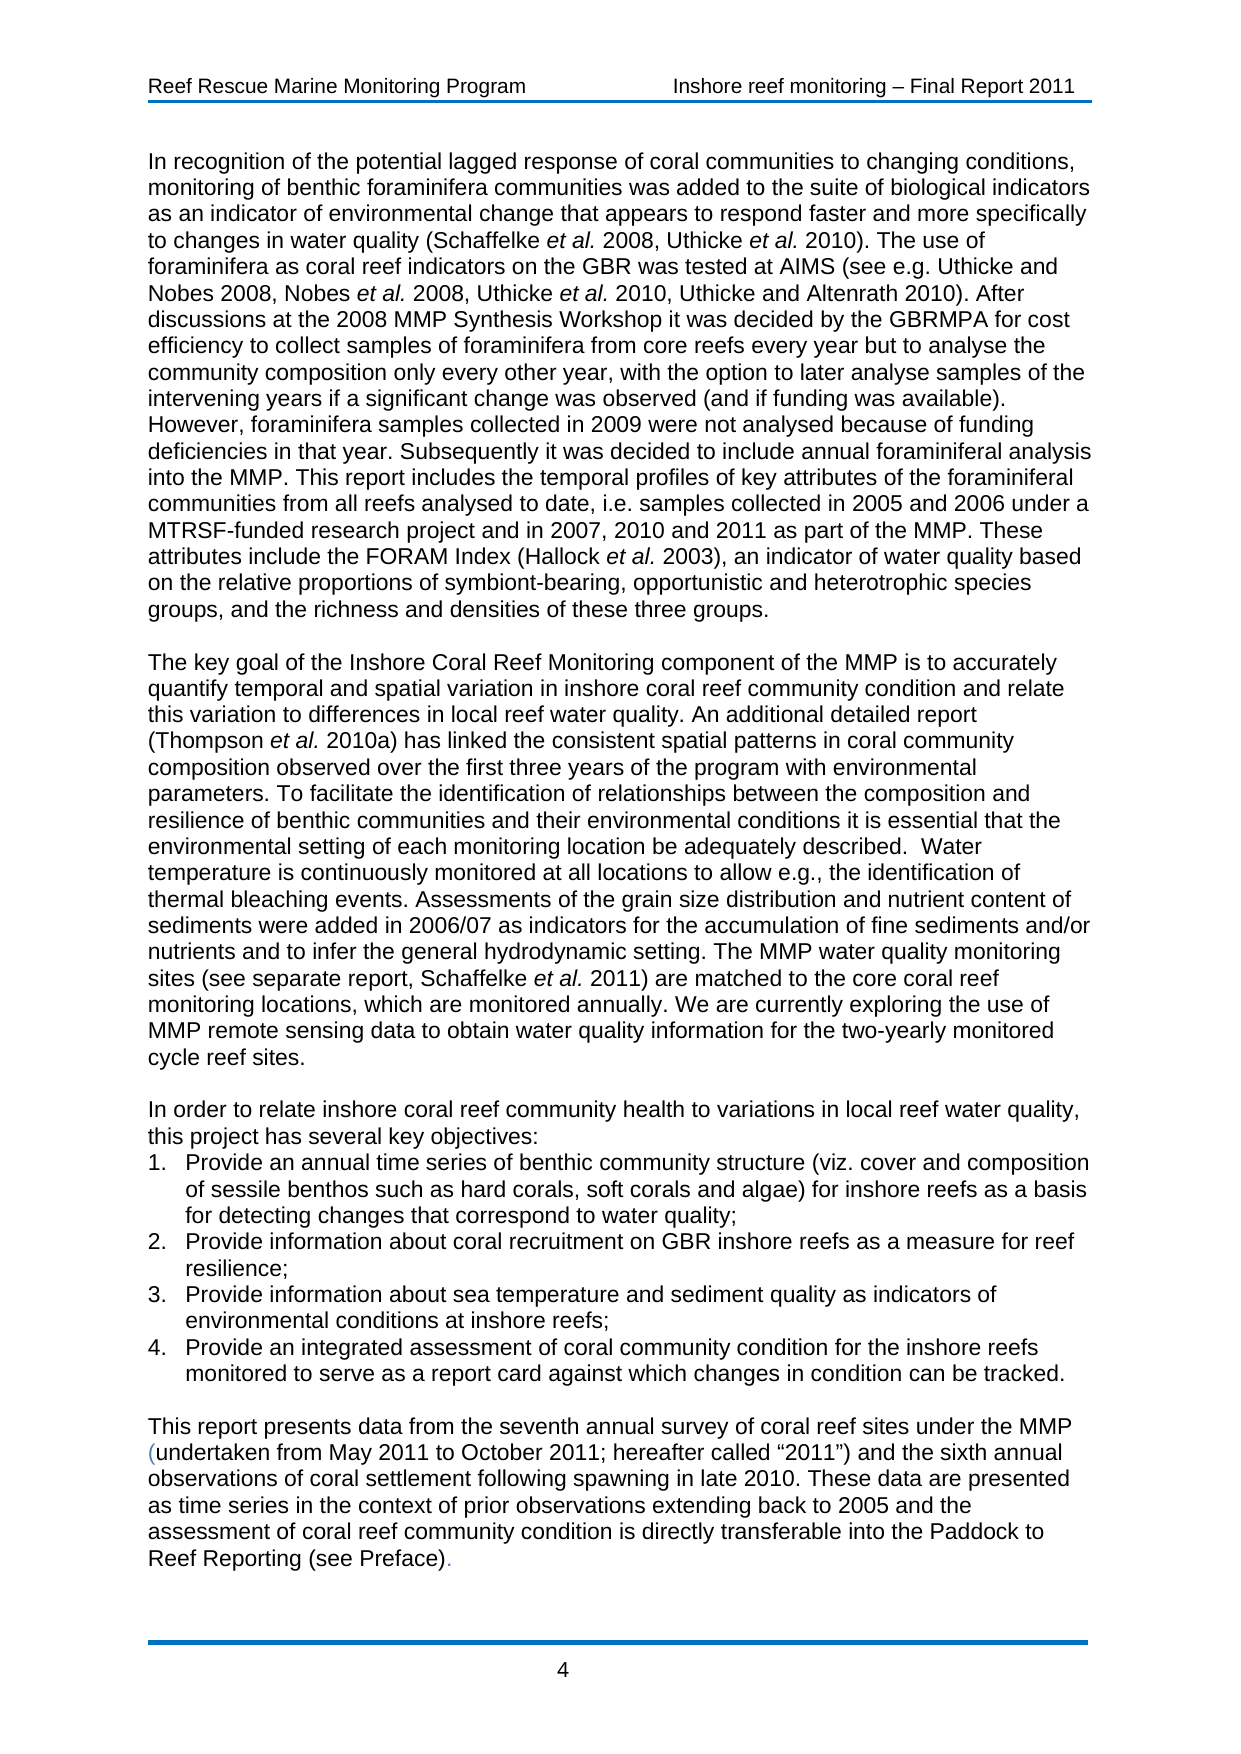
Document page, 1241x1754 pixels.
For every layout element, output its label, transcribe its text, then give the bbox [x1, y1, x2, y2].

text The key goal of the Inshore Coral Reef Monitoring component of the MMP is to accurately quantify temporal and spatial variation in inshore coral reef community condition and relate this variation to differences in local reef water quality. An additional detailed report (Thompson et al. 2010a) has linked the consistent spatial patterns in coral community composition observed over the first three years of the program with environmental parameters. To facilitate the identification of relationships between the composition and resilience of benthic communities and their environmental conditions it is essential that the environmental setting of each monitoring location be adequately described. Water temperature is continuously monitored at all locations to allow e.g., the identification of thermal bleaching events. Assessments of the grain size distribution and nutrient content of sediments were added in 2006/07 as indicators for the accumulation of fine sediments and/or nutrients and to infer the general hydrodynamic setting. The MMP water quality monitoring sites (see separate report, Schaffelke et al. 2011) are matched to the core coral reef monitoring locations, which are monitored annually. We are currently exploring the use of MMP remote sensing data to obtain water quality information for the two-yearly monitored cycle reef sites. [148, 648, 1092, 1070]
text In recognition of the potential lagged response of coral communities to changing conditions, monitoring of benthic foraminifera communities was added to the suite of biological indicators as an indicator of environmental change that appears to respond faster and more specifically to changes in water quality (Schaffelke et al. 2008, Uthicke et al. 2010). The use of foraminifera as coral reef indicators on the GBR was tested at AIMS (see e.g. Uthicke and Nobes 2008, Nobes et al. 2008, Uthicke et al. 2010, Uthicke and Altenrath 2010). After discussions at the 2008 MMP Synthesis Workshop it was decided by the GBRMPA for cost efficiency to collect samples of foraminifera from core reefs every year but to analyse the community composition only every other year, with the option to later analyse samples of the intervening years if a significant change was observed (and if funding was available). However, foraminifera samples collected in 2009 were not analysed because of funding deficiencies in that year. Subsequently it was decided to include annual foraminiferal analysis into the MMP. This report includes the temporal profiles of key attributes of the foraminiferal communities from all reefs analysed to date, i.e. samples collected in 2005 and 2006 under a MTRSF-funded research project and in 2007, 2010 and 2011 as part of the MMP. These attributes include the FORAM Index (Hallock et al. 2003), an indicator of water quality based on the relative proportions of symbiont-bearing, opportunistic and heterotrophic species groups, and the richness and densities of these three groups. [148, 148, 1092, 622]
list Provide an annual time series of benthic community structure (viz. cover and composition of sessile benthos such as hard corals, soft corals and algae) for inshore reefs as a basis for detecting changes that correspond to water quality; [148, 1149, 1092, 1228]
text In order to relate inshore coral reef community health to variations in local reef water quality, this project has several key objectives: [148, 1096, 1092, 1149]
list Provide information about coral recruitment on GBR inshore reefs as a measure for reef resilience; [148, 1228, 1092, 1281]
list Provide information about sea temperature and sediment quality as indicators of environmental conditions at inshore reefs; [148, 1281, 1092, 1334]
text This report presents data from the seventh annual survey of coral reef sites under the MMP (undertaken from May 2011 to October 2011; hereafter called “2011”) and the sixth annual observations of coral settlement following spawning in late 2010. These data are presented as time series in the context of prior observations extending back to 2005 and the assessment of coral reef community condition is directly transferable into the Paddock to Reef Reporting (see Preface). [148, 1413, 1092, 1571]
list Provide an integrated assessment of coral community condition for the inshore reefs monitored to serve as a report card against which changes in condition can be tracked. [148, 1334, 1092, 1386]
